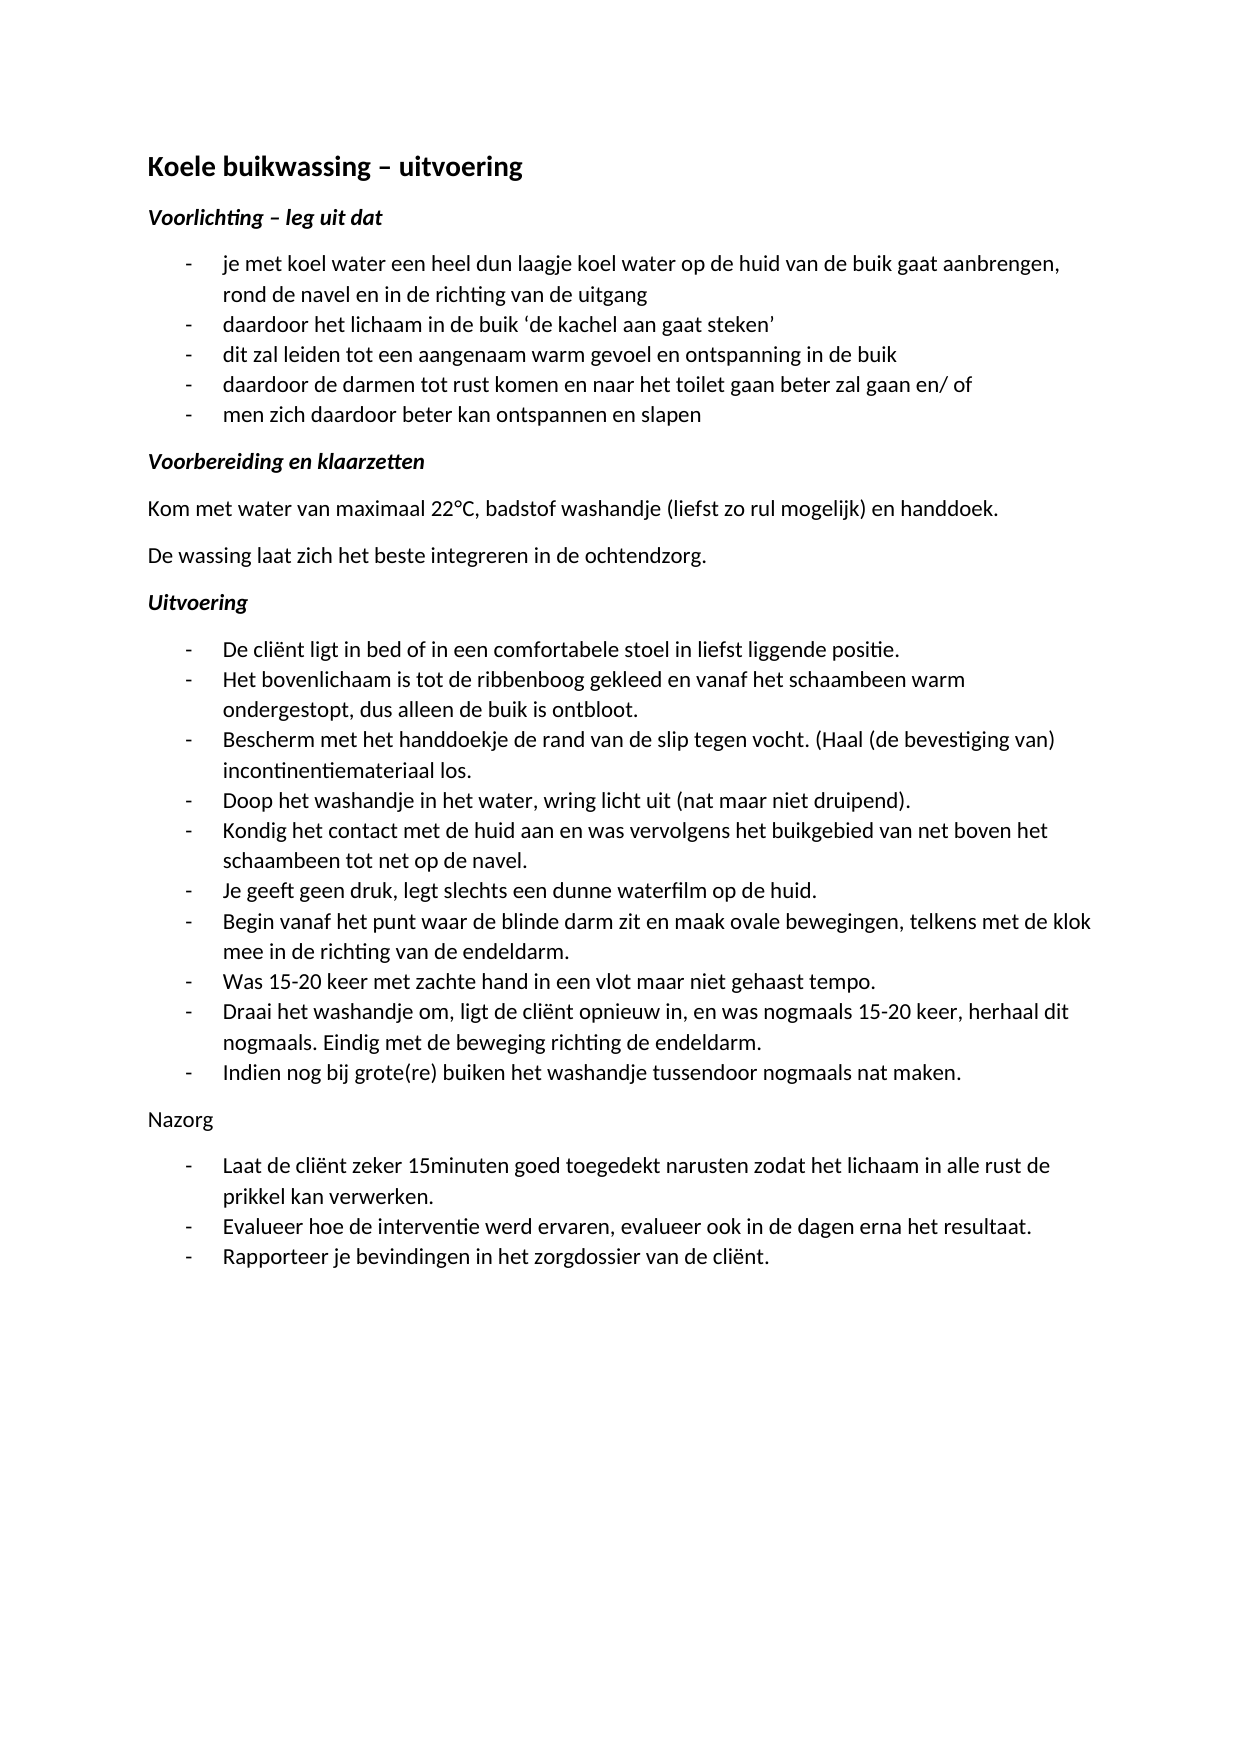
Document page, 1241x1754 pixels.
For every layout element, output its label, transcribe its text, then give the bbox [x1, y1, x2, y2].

list Draai het washandje om, ligt de cliënt opnieuw in, en was nogmaals 15-20 keer, herhaal dit nogmaals. Eindig met de beweging richting de endeldarm. [185, 997, 1093, 1056]
list men zich daardoor beter kan ontspannen en slapen [185, 401, 1093, 429]
text Kom met water van maximaal 22°C, badstof washandje (liefst zo rul mogelijk) en handdoek. [148, 494, 1093, 522]
list Het bovenlichaam is tot de ribbenboog gekleed en vanaf het schaambeen warm ondergestopt, dus alleen de buik is ontbloot. [185, 665, 1093, 723]
text De wassing laat zich het beste integreren in de ochtendzorg. [148, 541, 1093, 569]
list Begin vanaf het punt waar de blinde darm zit en maak ovale bewegingen, telkens met de klok mee in de richting van de endeldarm. [185, 907, 1093, 965]
list Rapporteer je bevindingen in het zorgdossier van de cliënt. [185, 1242, 1093, 1270]
list Evalueer hoe de interventie werd ervaren, evalueer ook in de dagen erna het resultaat. [185, 1212, 1093, 1240]
text Nazorg [148, 1105, 1093, 1133]
list daardoor de darmen tot rust komen en naar het toilet gaan beter zal gaan en/ of [185, 370, 1093, 398]
text Uitvoering [148, 588, 1093, 616]
list Bescherm met het handdoekje de rand van de slip tegen vocht. (Haal (de bevestiging van) incontinentiemateriaal los. [185, 726, 1093, 784]
list Laat de cliënt zeker 15minuten goed toegedekt narusten zodat het lichaam in alle rust de prikkel kan verwerken. [185, 1152, 1093, 1210]
list Doop het washandje in het water, wring licht uit (nat maar niet druipend). [185, 786, 1093, 814]
list Kondig het contact met de huid aan en was vervolgens het buikgebied van net boven het schaambeen tot net op de navel. [185, 816, 1093, 874]
text Voorbereiding en klaarzetten [148, 447, 1093, 476]
list Was 15-20 keer met zachte hand in een vlot maar niet gehaast tempo. [185, 967, 1093, 995]
list Indien nog bij grote(re) buiken het washandje tussendoor nogmaals nat maken. [185, 1058, 1093, 1086]
list Je geeft geen druk, legt slechts een dunne waterfilm op de huid. [185, 877, 1093, 905]
list je met koel water een heel dun laagje koel water op de huid van de buik gaat aanbrengen, rond de navel en in de richting van de uitgang [185, 249, 1093, 308]
text Voorlichting – leg uit dat [148, 203, 1093, 231]
list dit zal leiden tot een aangenaam warm gevoel en ontspanning in de buik [185, 340, 1093, 368]
text Koele buikwassing – uitvoering [148, 148, 1093, 183]
list daardoor het lichaam in de buik ‘de kachel aan gaat steken’ [185, 310, 1093, 338]
list De cliënt ligt in bed of in een comfortabele stoel in liefst liggende positie. [185, 635, 1093, 663]
